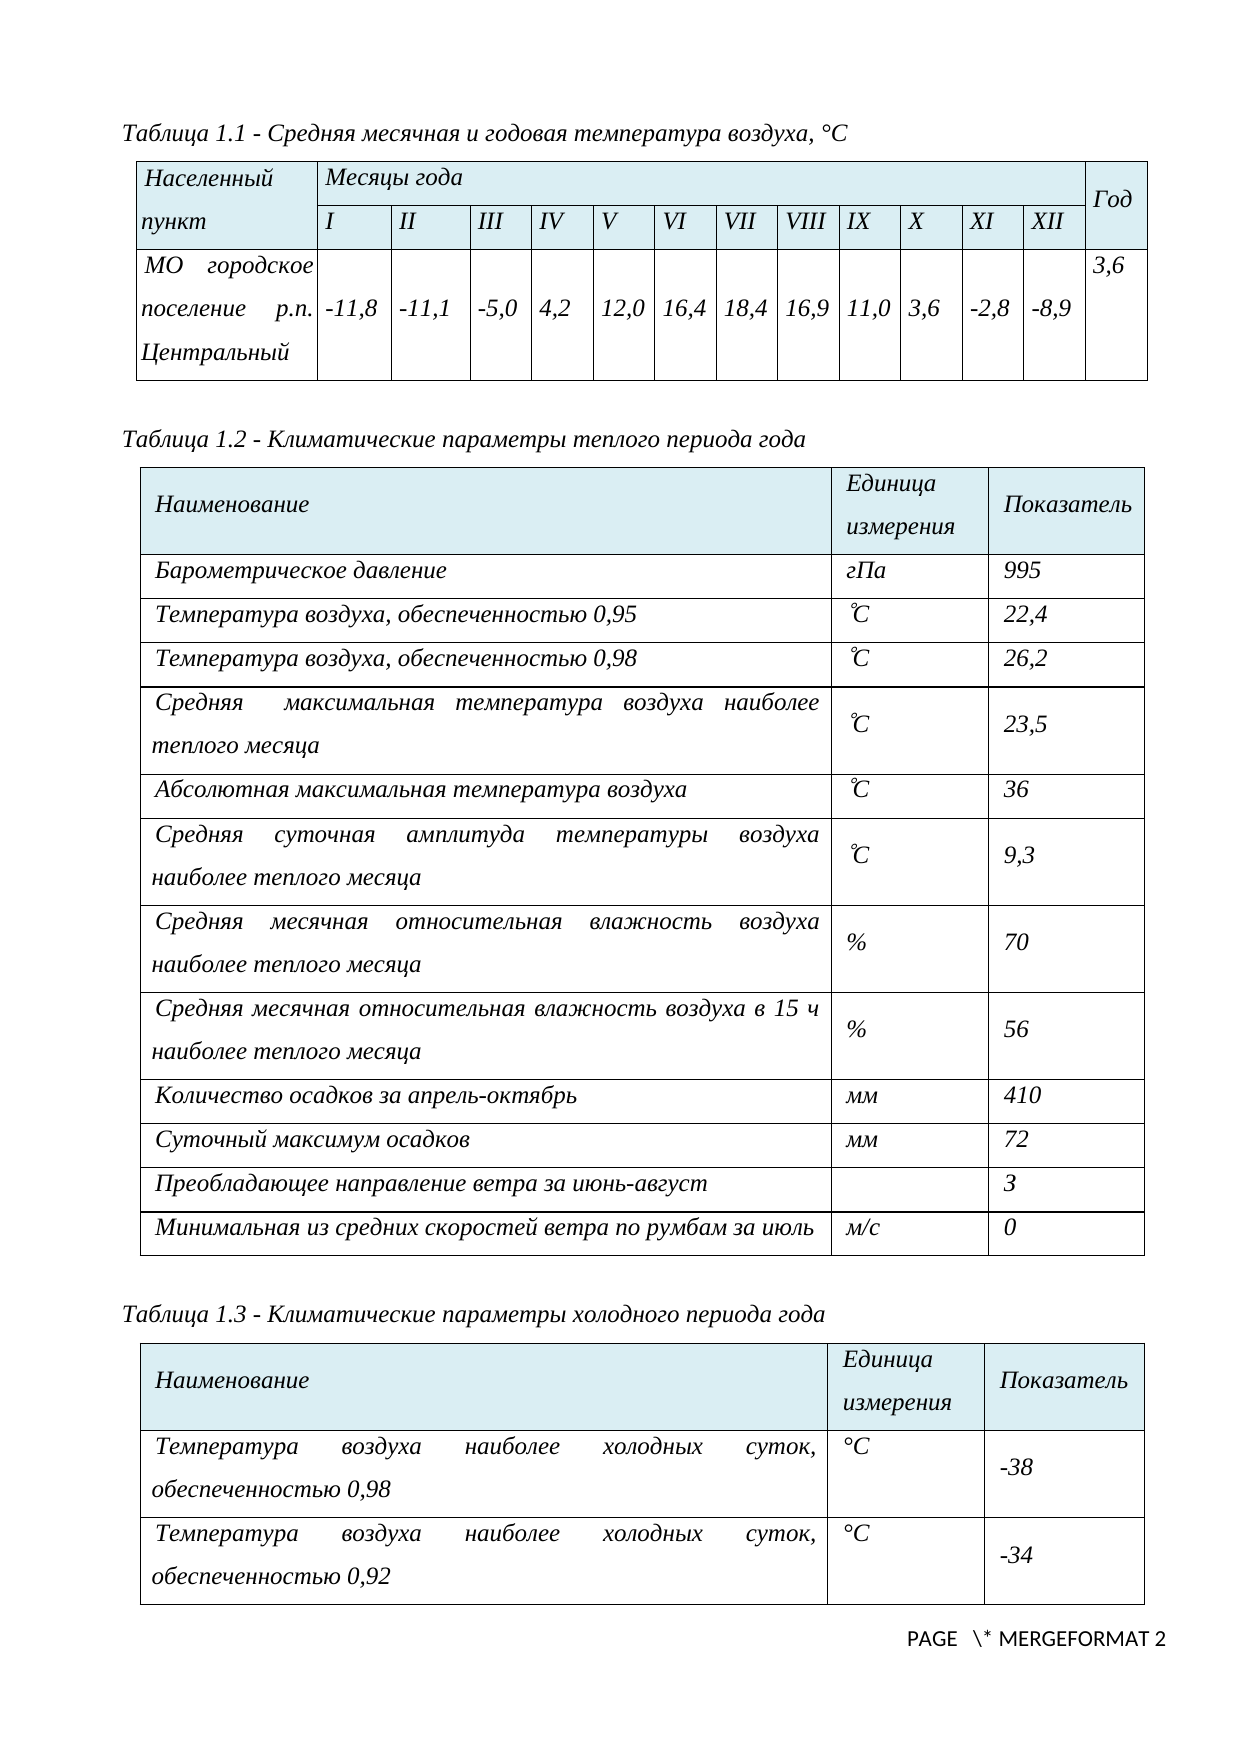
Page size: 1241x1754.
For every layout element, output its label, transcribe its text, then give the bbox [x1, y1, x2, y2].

table_cell -5,0 [471, 250, 531, 380]
table_cell % [832, 993, 988, 1079]
table_cell 22,4 [989, 599, 1144, 642]
table_cell X [901, 206, 962, 249]
table_cell % [832, 906, 988, 992]
table_header Год [1086, 162, 1147, 249]
table_cell С [832, 819, 988, 905]
table_header Единица измерения [828, 1344, 984, 1430]
table_cell Средняя суточная амплитуда температуры воздуха наиболее теплого месяца [141, 819, 831, 905]
table_cell З [989, 1168, 1144, 1211]
table_cell МО городское поселение р.п. Центральный [137, 250, 317, 380]
text Таблица 1.3 - Климатические параметры холодного периода года [118, 1299, 1166, 1328]
table_cell VIII [778, 206, 839, 249]
table_cell Температура воздуха наиболее холодных суток, обеспеченностью 0,98 [141, 1431, 827, 1517]
table_cell -2,8 [963, 250, 1023, 380]
table_cell Температура воздуха, обеспеченностью 0,98 [141, 643, 831, 686]
table_cell Температура воздуха наиболее холодных суток, обеспеченностью 0,92 [141, 1518, 827, 1604]
table_cell 18,4 [717, 250, 777, 380]
table_cell 9,3 [989, 819, 1144, 905]
table_cell С [832, 599, 988, 642]
table_cell мм [832, 1080, 988, 1123]
table_cell 26,2 [989, 643, 1144, 686]
text Таблица 1.1 - Средняя месячная и годовая температура воздуха, °С [118, 118, 1166, 147]
table_cell 72 [989, 1124, 1144, 1167]
table_cell VI [655, 206, 716, 249]
table_cell 410 [989, 1080, 1144, 1123]
table_cell -38 [985, 1431, 1144, 1517]
table_cell -11,8 [318, 250, 391, 380]
table_cell С [832, 643, 988, 686]
table_cell Барометрическое давление [141, 555, 831, 598]
table_cell м/с [832, 1213, 988, 1255]
table_cell °С [828, 1518, 984, 1604]
table_cell Средняя максимальная температура воздуха наиболее теплого месяца [141, 688, 831, 773]
table_header Населенный пункт [137, 162, 317, 249]
table_cell III [471, 206, 531, 249]
table_cell XII [1024, 206, 1085, 249]
table_cell 23,5 [989, 688, 1144, 773]
table_cell 16,4 [655, 250, 716, 380]
table_cell 70 [989, 906, 1144, 992]
table_cell Температура воздуха, обеспеченностью 0,95 [141, 599, 831, 642]
table_header Единица измерения [832, 468, 988, 554]
table_header Месяцы года [318, 162, 1085, 205]
table_cell IX [840, 206, 900, 249]
table_cell VII [717, 206, 777, 249]
table_cell С [832, 688, 988, 773]
table_cell 12,0 [594, 250, 654, 380]
table_cell 11,0 [840, 250, 900, 380]
table_cell 56 [989, 993, 1144, 1079]
table_cell IV [532, 206, 593, 249]
table_cell Средняя месячная относительная влажность воздуха наиболее теплого месяца [141, 906, 831, 992]
table_cell С [832, 775, 988, 818]
table_cell 995 [989, 555, 1144, 598]
table_cell Минимальная из средних скоростей ветра по румбам за июль [141, 1213, 831, 1255]
table_cell гПа [832, 555, 988, 598]
table_cell 36 [989, 775, 1144, 818]
table_cell 3,6 [1086, 250, 1147, 380]
table_cell °С [828, 1431, 984, 1517]
table_cell Преобладающее направление ветра за июнь-август [141, 1168, 831, 1211]
table_header Показатель [989, 468, 1144, 554]
table_header Наименование [141, 468, 831, 554]
table_cell 16,9 [778, 250, 839, 380]
table_cell -11,1 [392, 250, 470, 380]
table_cell -8,9 [1024, 250, 1085, 380]
table_cell Абсолютная максимальная температура воздуха [141, 775, 831, 818]
table_cell I [318, 206, 391, 249]
table_cell V [594, 206, 654, 249]
table_cell 3,6 [901, 250, 962, 380]
table_cell 4,2 [532, 250, 593, 380]
table_header Показатель [985, 1344, 1144, 1430]
table_header Наименование [141, 1344, 827, 1430]
table_cell II [392, 206, 470, 249]
table_cell 0 [989, 1213, 1144, 1255]
table_cell Средняя месячная относительная влажность воздуха в 15 ч наиболее теплого месяца [141, 993, 831, 1079]
table_cell -34 [985, 1518, 1144, 1604]
table_cell [832, 1168, 988, 1211]
table_cell XI [963, 206, 1023, 249]
table_cell Суточный максимум осадков [141, 1124, 831, 1167]
table_cell Количество осадков за апрель-октябрь [141, 1080, 831, 1123]
table_cell мм [832, 1124, 988, 1167]
text Таблица 1.2 - Климатические параметры теплого периода года [118, 424, 1166, 453]
